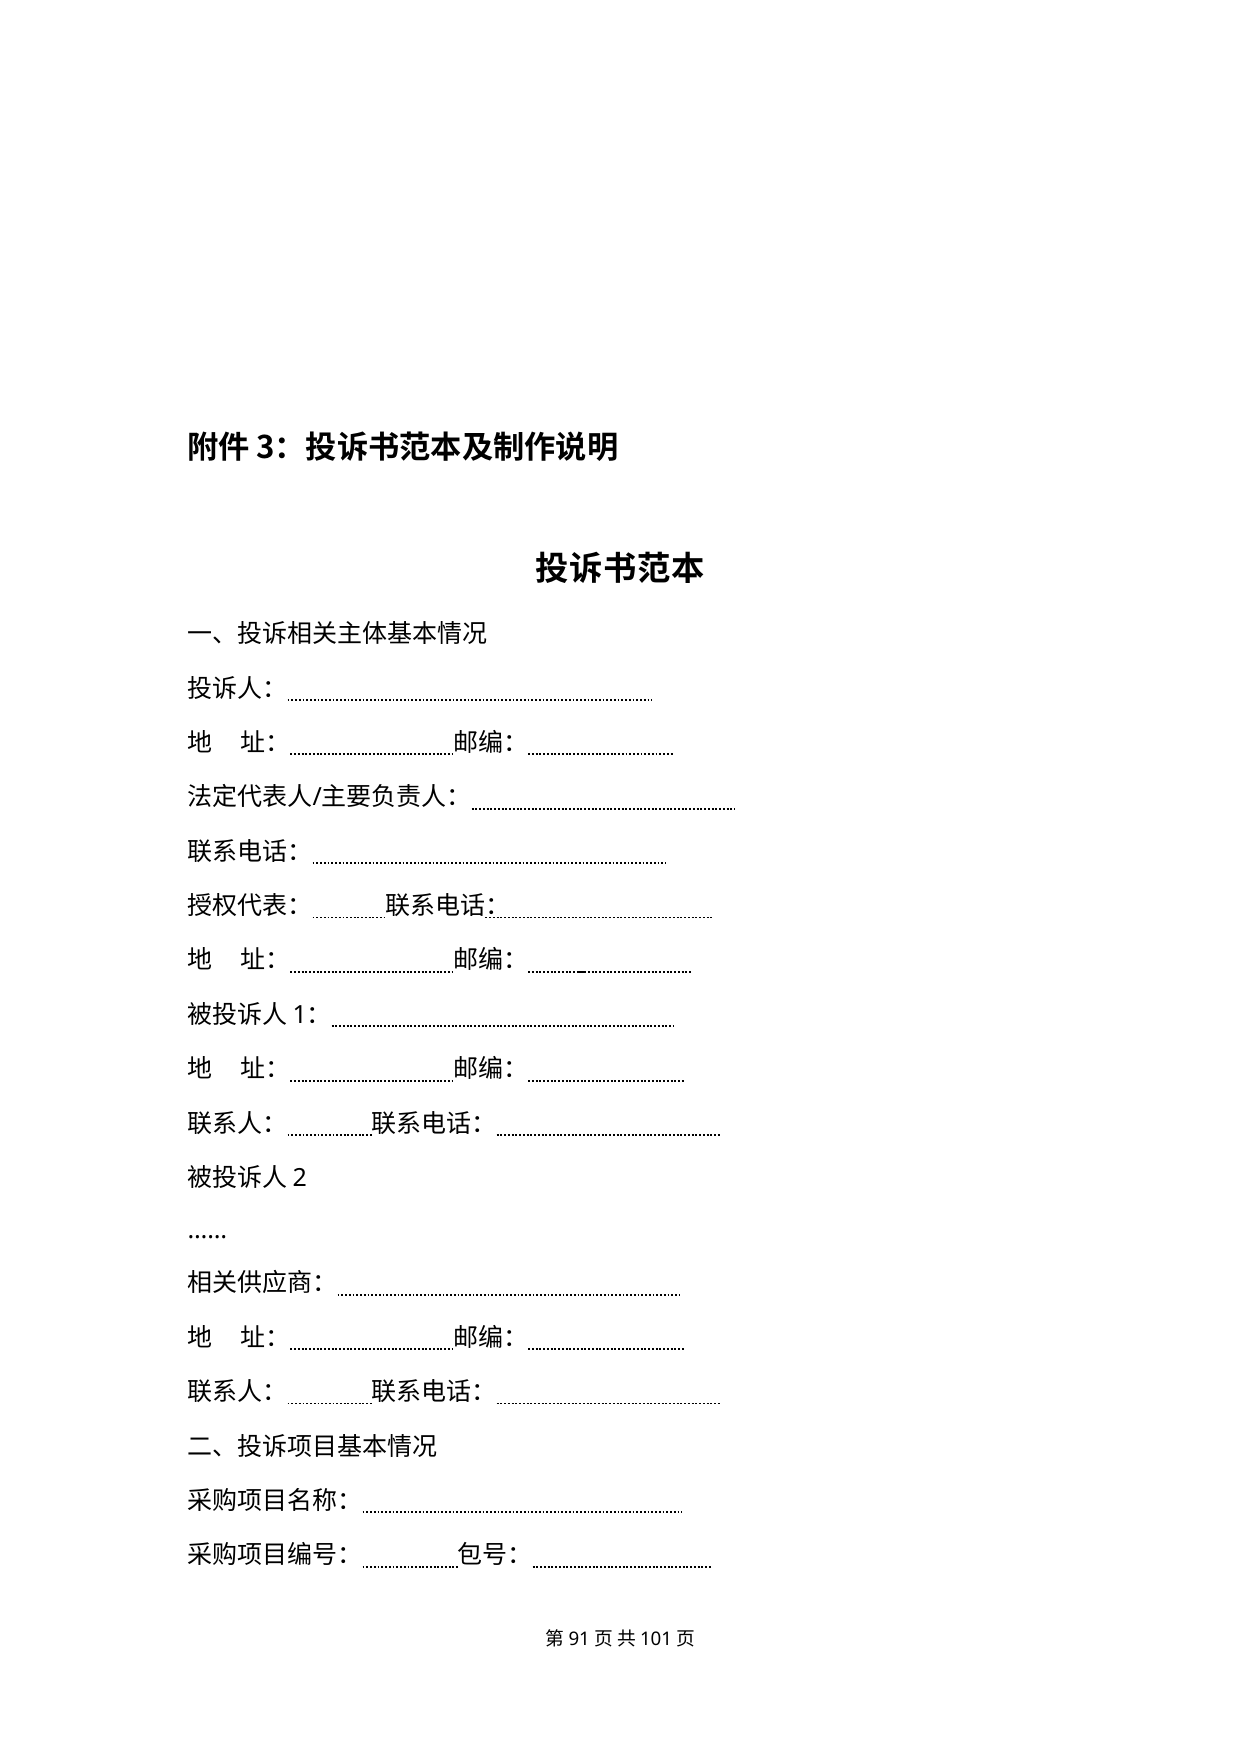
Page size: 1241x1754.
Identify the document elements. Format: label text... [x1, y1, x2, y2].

text 采购项目编号： 包号： [187, 1535, 1053, 1571]
text 二、投诉项目基本情况 [187, 1426, 1053, 1462]
subtitle 附件3：投诉书范本及制作说明 [187, 422, 1053, 468]
text 地 址： 邮编： [187, 1317, 1053, 1353]
text 投诉书范本 [187, 541, 1053, 589]
text 地 址： 邮编： [187, 1049, 1053, 1085]
text 被投诉人1： [187, 994, 1053, 1031]
text 联系人： 联系电话： [187, 1372, 1053, 1408]
text 联系人： 联系电话： [187, 1103, 1053, 1139]
text 相关供应商： [187, 1263, 1053, 1299]
text 一、投诉相关主体基本情况 [187, 614, 1053, 650]
text 授权代表： 联系电话： [187, 886, 1053, 922]
text 地 址： 邮编： [187, 722, 1053, 759]
text …… [187, 1212, 1053, 1246]
text 联系电话： [187, 831, 1053, 867]
text 被投诉人2 [187, 1157, 1053, 1194]
text 投诉人： [187, 668, 1053, 704]
text 地 址： 邮编： [187, 940, 1053, 976]
text 法定代表人/主要负责人： [187, 777, 1053, 813]
text 采购项目名称： [187, 1480, 1053, 1517]
